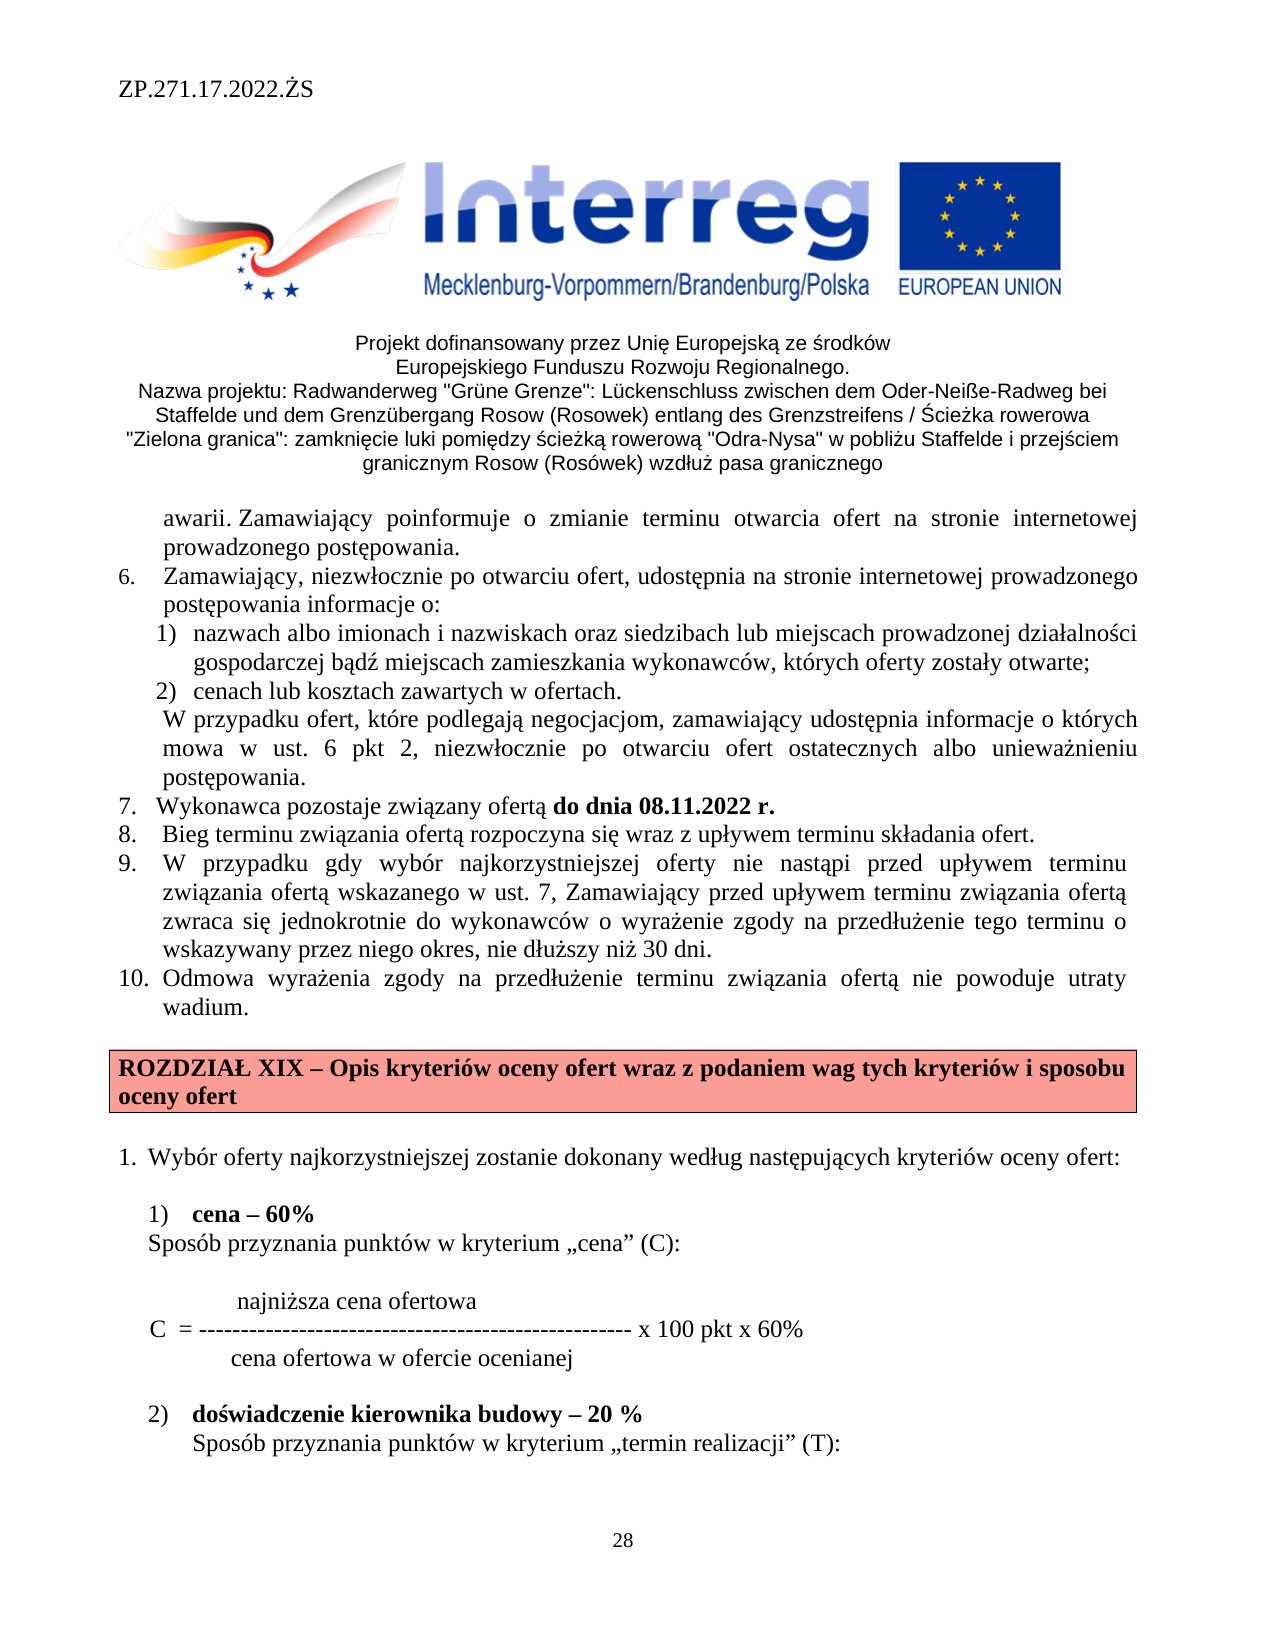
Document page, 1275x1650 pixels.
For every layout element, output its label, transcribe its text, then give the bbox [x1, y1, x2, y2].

text 9. W przypadku gdy wybór najkorzystniejszej oferty nie nastąpi przed upływem terminu związania ofertą wskazanego w ust. 7, Zamawiający przed upływem terminu związania ofertą zwraca się jednokrotnie do wykonawców o wyrażenie zgody na przedłużenie tego terminu o wskazywany przez niego okres, nie dłuższy niż 30 dni. [118, 848, 1127, 963]
text 1) cena – 60% [148, 1199, 1127, 1228]
text Sposób przyznania punktów w kryterium „termin realizacji” (T): [162, 1428, 1127, 1457]
list Zamawiający, niezwłocznie po otwarciu ofert, udostępnia na stronie internetowej prowadzonego postępowania informacje o: [118, 561, 1139, 618]
text najniższa cena ofertowa [118, 1286, 1127, 1314]
text 2) doświadczenie kierownika budowy – 20 % [148, 1399, 1127, 1428]
text W przypadku ofert, które podlegają negocjacjom, zamawiający udostępnia informacje o których mowa w ust. 6 pkt 2, niezwłocznie po otwarciu ofert ostatecznych albo unieważnieniu postępowania. [162, 704, 1139, 791]
text 7. Wykonawca pozostaje związany ofertą do dnia 08.11.2022 r. [118, 791, 1139, 819]
picture [118, 160, 1064, 302]
text cena ofertowa w ofercie ocenianej [192, 1343, 1127, 1372]
list cenach lub kosztach zawartych w ofertach. [156, 676, 1139, 704]
list W przypadku awarii systemu, która powoduje brak możliwości otwarcia ofert w terminie określonym przez zamawiającego, otwarcie ofert następuje niezwłocznie po usunięciu awarii. Zamawiający poinformuje o zmianie terminu otwarcia ofert na stronie internetowej prowadzonego postępowania. [118, 503, 1139, 561]
text C = ---------------------------------------------------- x 100 pkt x 60% [118, 1314, 1127, 1343]
text 8. Bieg terminu związania ofertą rozpoczyna się wraz z upływem terminu składania ofert. [118, 819, 1139, 848]
text ROZDZIAŁ XIX – Opis kryteriów oceny ofert wraz z podaniem wag tych kryteriów i sposobu oceny ofert [110, 1051, 1136, 1112]
list nazwach albo imionach i nazwiskach oraz siedzibach lub miejscach prowadzonej działalności gospodarczej bądź miejscach zamieszkania wykonawców, których oferty zostały otwarte; [156, 618, 1139, 676]
list Wybór oferty najkorzystniejszej zostanie dokonany według następujących kryteriów oceny ofert: [118, 1142, 1127, 1171]
text 10. Odmowa wyrażenia zgody na przedłużenie terminu związania ofertą nie powoduje utraty wadium. [118, 963, 1127, 1021]
text Sposób przyznania punktów w kryterium „cena” (C): [133, 1228, 1127, 1257]
